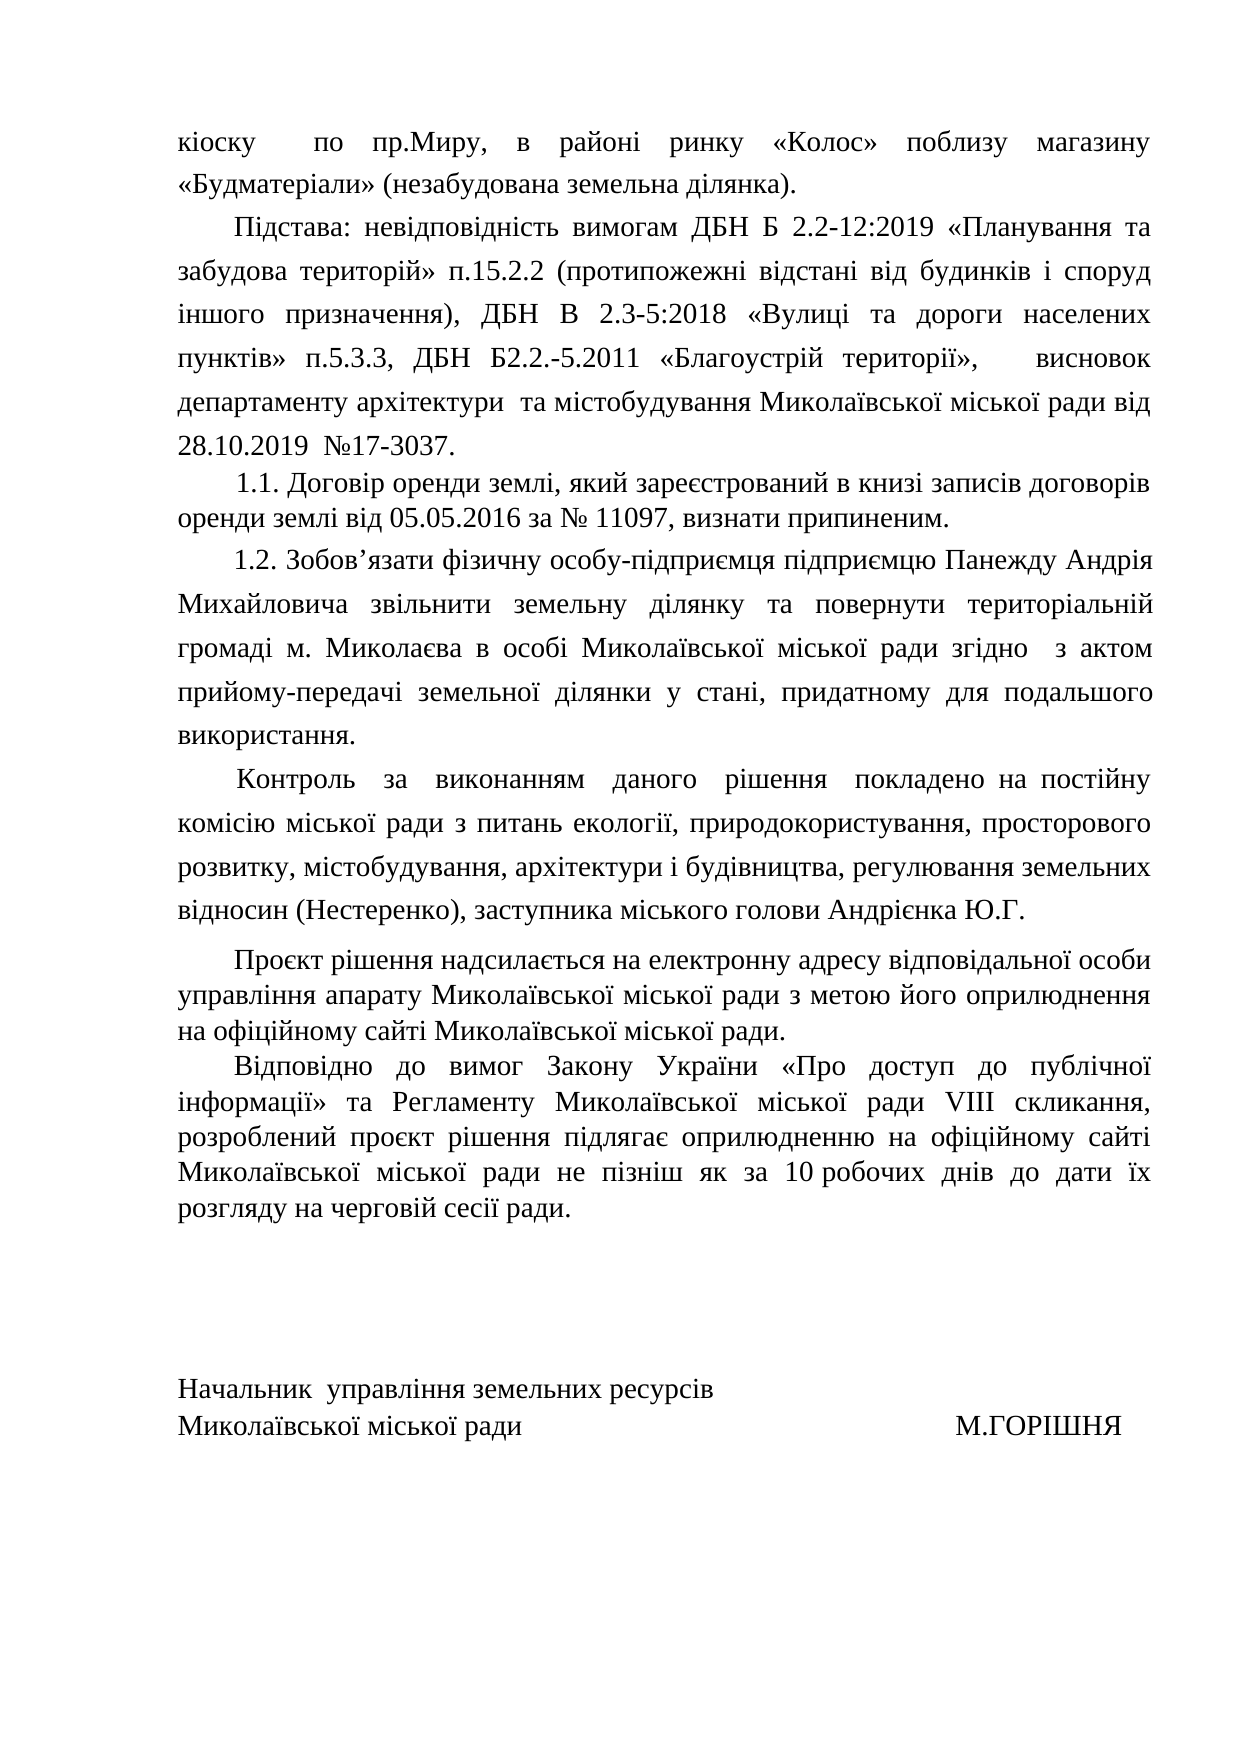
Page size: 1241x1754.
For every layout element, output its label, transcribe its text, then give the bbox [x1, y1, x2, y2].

text 1.1. Договір оренди землі, який зареєстрований в книзі записів договорів оренди землі від 05.05.2016 за № 11097, визнати припиненим. [177, 464, 1152, 535]
text Відповідно до вимог Закону України «Про доступ до публічної інформації» та Регламенту Миколаївської міської ради VIIІ скликання, розроблений проєкт рішення підлягає оприлюдненню на офіційному сайті Миколаївської міської ради не пізніш як за 10 робочих днів до дати їх розгляду на черговій сесії ради. [177, 1047, 1152, 1224]
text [177, 118, 1152, 201]
text Підстава: невідповідність вимогам ДБН Б 2.2-12:2019 «Планування та забудова територій» п.15.2.2 (протипожежні відстані від будинків і споруд іншого призначення), ДБН В 2.3-5:2018 «Вулиці та дороги населених пунктів» п.5.3.3, ДБН Б2.2.-5.2011 «Благоустрій території», висновок департаменту архітектури та містобудування Миколаївської міської ради від 28.10.2019 №17-3037. [177, 201, 1152, 464]
text Контроль за виконанням даного рішення покладено на постійну комісію міської ради з питань екології, природокористування, просторового розвитку, містобудування, архітектури і будівництва, регулювання земельних відносин (Нестеренко), заступника міського голови Андрієнка Ю.Г. [177, 753, 1152, 928]
text Миколаївської міської ради М.ГОРІШНЯ [177, 1406, 1152, 1443]
text 1.2. Зобов’язати фізичну особу-підприємця підприємцю Панежду Андрія Михайловича звільнити земельну ділянку та повернути територіальній громаді м. Миколаєва в особі Миколаївської міської ради згідно з актом прийому-передачі земельної ділянки у стані, придатному для подальшого використання. [177, 535, 1154, 753]
text Проєкт рішення надсилається на електронну адресу відповідальної особи управління апарату Миколаївської міської ради з метою його оприлюднення на офіційному сайті Миколаївської міської ради. [177, 941, 1152, 1047]
text Начальник управління земельних ресурсів [177, 1368, 1152, 1406]
